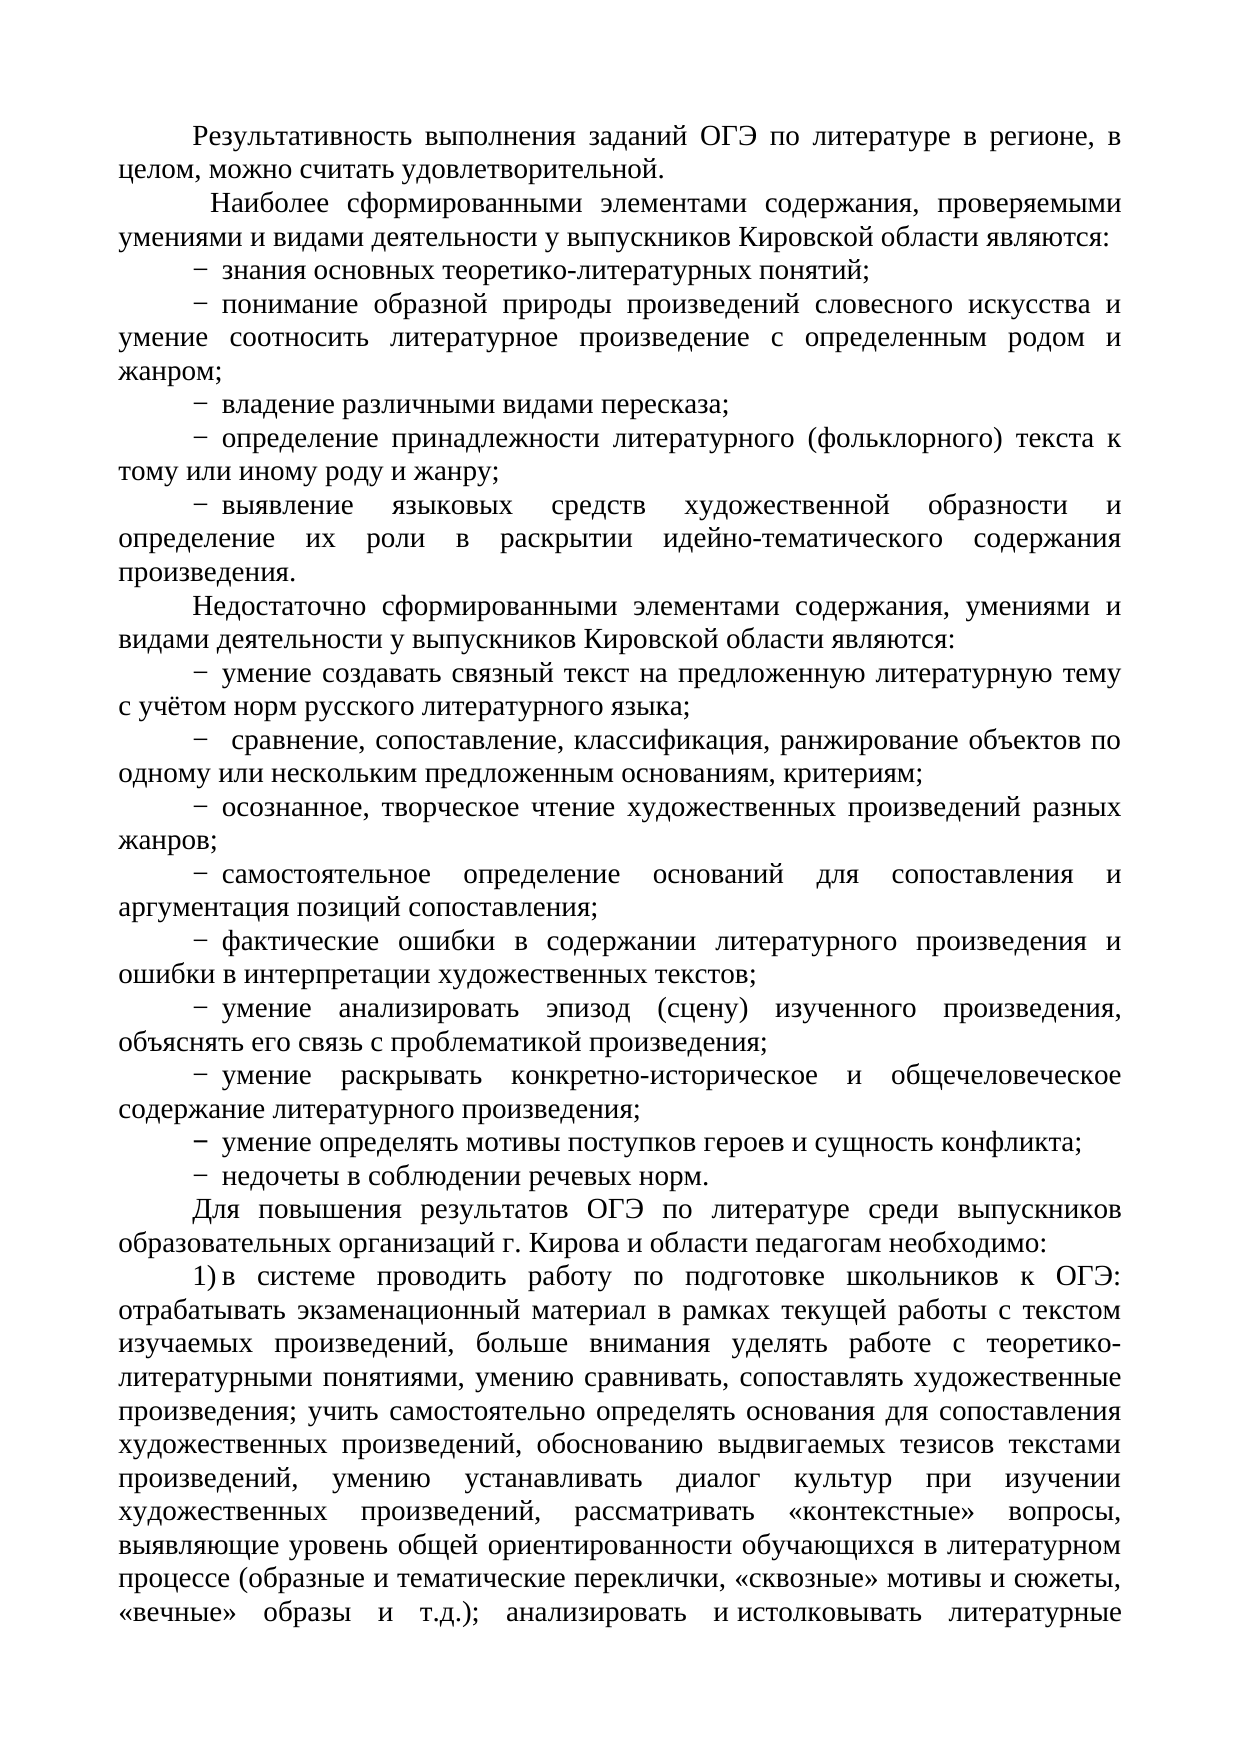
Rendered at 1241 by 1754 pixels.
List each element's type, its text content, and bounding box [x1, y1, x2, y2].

text Недостаточно сформированными элементами содержания, умениями и видами деятельности у выпускников Кировской области являются: [118, 588, 1122, 655]
text Для повышения результатов ОГЭ по литературе среди выпускников образовательных организаций г. Кирова и области педагогам необходимо: [118, 1191, 1122, 1258]
list умение анализировать эпизод (сцену) изученного произведения, объяснять его связь с проблематикой произведения; [118, 990, 1122, 1057]
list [118, 1258, 1122, 1627]
list умение определять мотивы поступков героев и сущность конфликта; [118, 1124, 1122, 1158]
list знания основных теоретико-литературных понятий; [118, 252, 1122, 286]
text Наиболее сформированными элементами содержания, проверяемыми умениями и видами деятельности у выпускников Кировской области являются: [118, 185, 1122, 252]
list владение различными видами пересказа; [118, 386, 1122, 420]
list осознанное, творческое чтение художественных произведений разных жанров; [118, 789, 1122, 856]
list самостоятельное определение оснований для сопоставления и аргументация позиций сопоставления; [118, 856, 1122, 923]
list понимание образной природы произведений словесного искусства и умение соотносить литературное произведение с определенным родом и жанром; [118, 286, 1122, 386]
list фактические ошибки в содержании литературного произведения и ошибки в интерпретации художественных текстов; [118, 923, 1122, 990]
list сравнение, сопоставление, классификация, ранжирование объектов по одному или нескольким предложенным основаниям, критериям; [118, 722, 1122, 789]
list определение принадлежности литературного (фольклорного) текста к тому или иному роду и жанру; [118, 420, 1122, 487]
list умение раскрывать конкретно-историческое и общечеловеческое содержание литературного произведения; [118, 1057, 1122, 1124]
list выявление языковых средств художественной образности и определение их роли в раскрытии идейно-тематического содержания произведения. [118, 487, 1122, 588]
list недочеты в соблюдении речевых норм. [118, 1158, 1122, 1191]
text Результативность выполнения заданий ОГЭ по литературе в регионе, в целом, можно считать удовлетворительной. [118, 118, 1122, 185]
list умение создавать связный текст на предложенную литературную тему с учётом норм русского литературного языка; [118, 655, 1122, 722]
